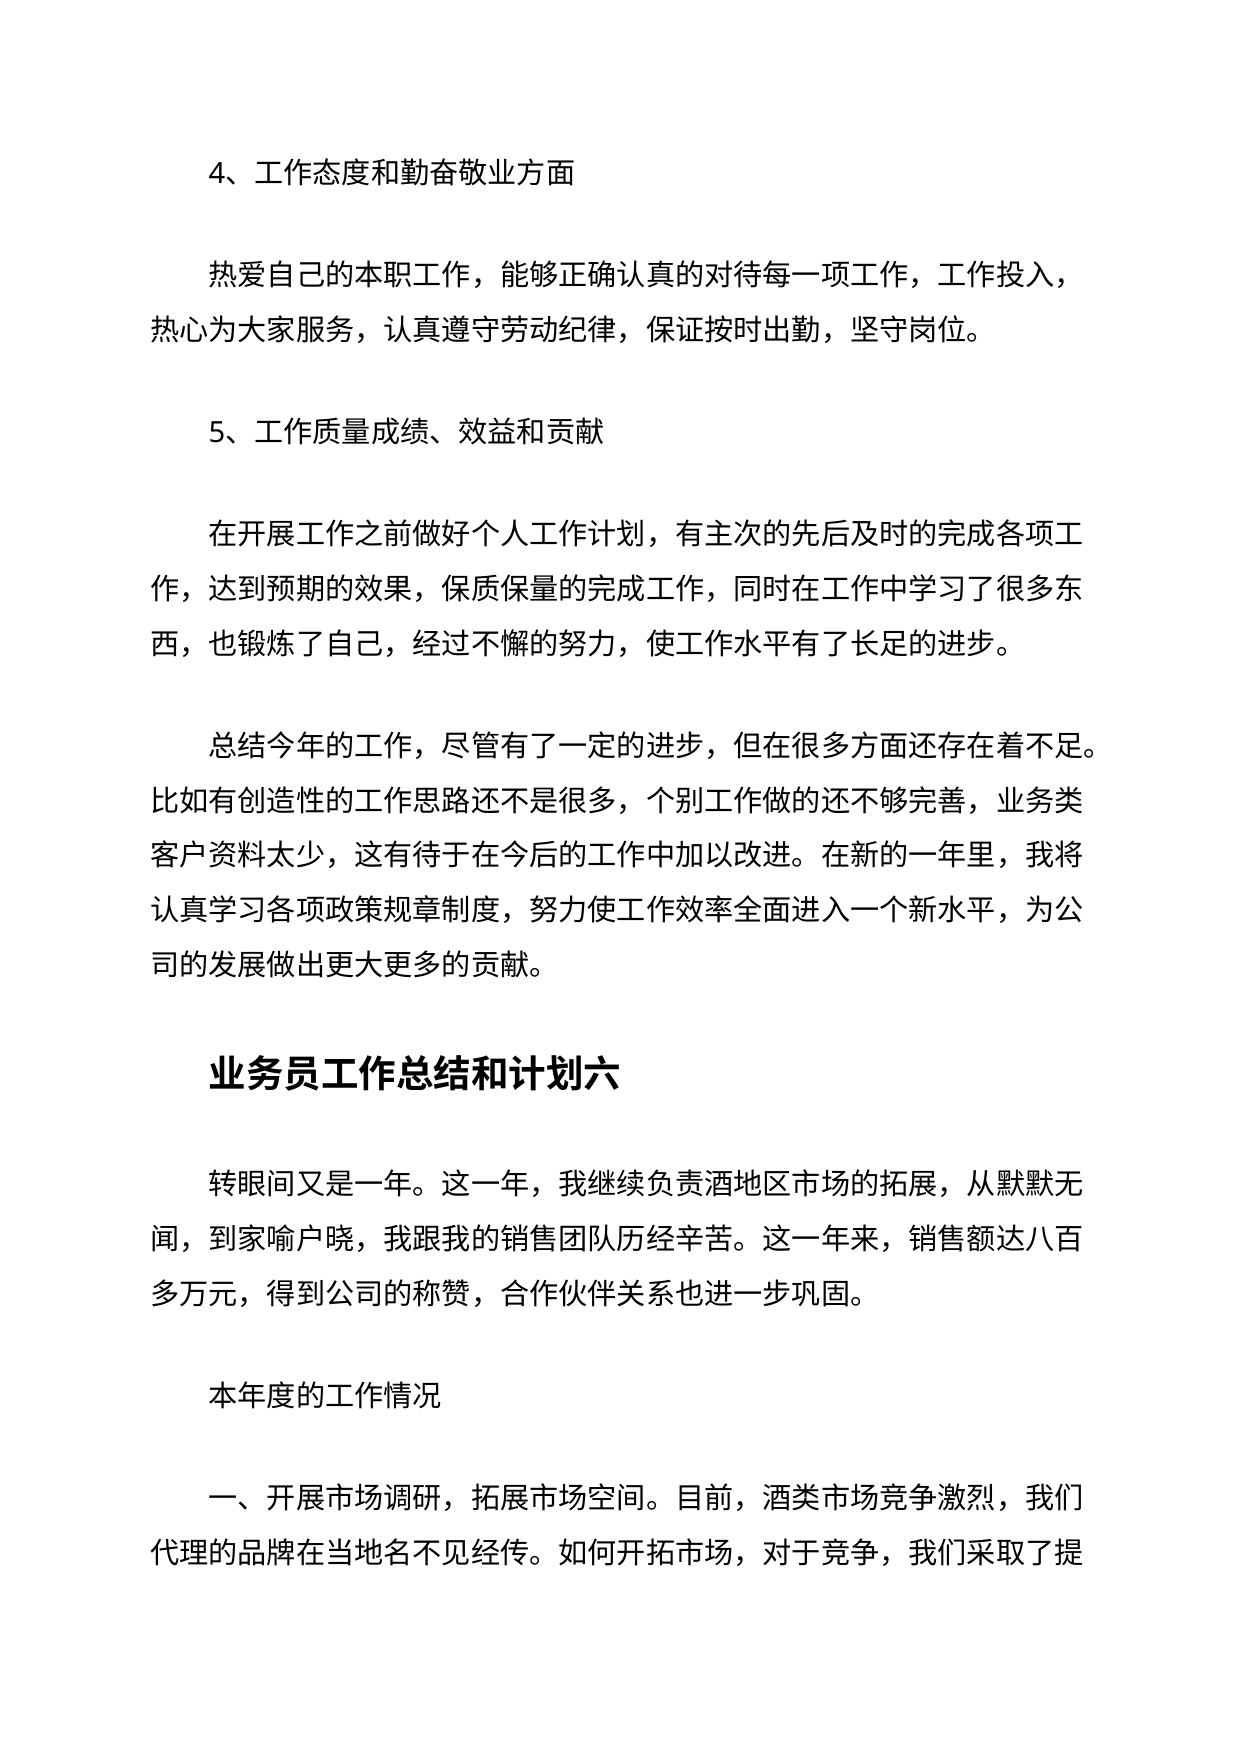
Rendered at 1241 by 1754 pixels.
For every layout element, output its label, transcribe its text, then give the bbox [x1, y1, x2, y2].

text 转眼间又是一年。这一年，我继续负责酒地区市场的拓展，从默默无闻，到家喻户晓，我跟我的销售团队历经辛苦。这一年来，销售额达八百多万元，得到公司的称赞，合作伙伴关系也进一步巩固。 [150, 1161, 1090, 1313]
text 业务员工作总结和计划六 [150, 1043, 1090, 1098]
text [150, 1474, 1090, 1571]
text 4、工作态度和勤奋敬业方面 [150, 150, 1090, 192]
text 5、工作质量成绩、效益和贡献 [150, 409, 1090, 451]
text 总结今年的工作，尽管有了一定的进步，但在很多方面还存在着不足。比如有创造性的工作思路还不是很多，个别工作做的还不够完善，业务类客户资料太少，这有待于在今后的工作中加以改进。在新的一年里，我将认真学习各项政策规章制度，努力使工作效率全面进入一个新水平，为公司的发展做出更大更多的贡献。 [150, 722, 1090, 984]
text 热爱自己的本职工作，能够正确认真的对待每一项工作，工作投入，热心为大家服务，认真遵守劳动纪律，保证按时出勤，坚守岗位。 [150, 252, 1090, 349]
text 在开展工作之前做好个人工作计划，有主次的先后及时的完成各项工作，达到预期的效果，保质保量的完成工作，同时在工作中学习了很多东西，也锻炼了自己，经过不懈的努力，使工作水平有了长足的进步。 [150, 511, 1090, 663]
text 本年度的工作情况 [150, 1372, 1090, 1415]
